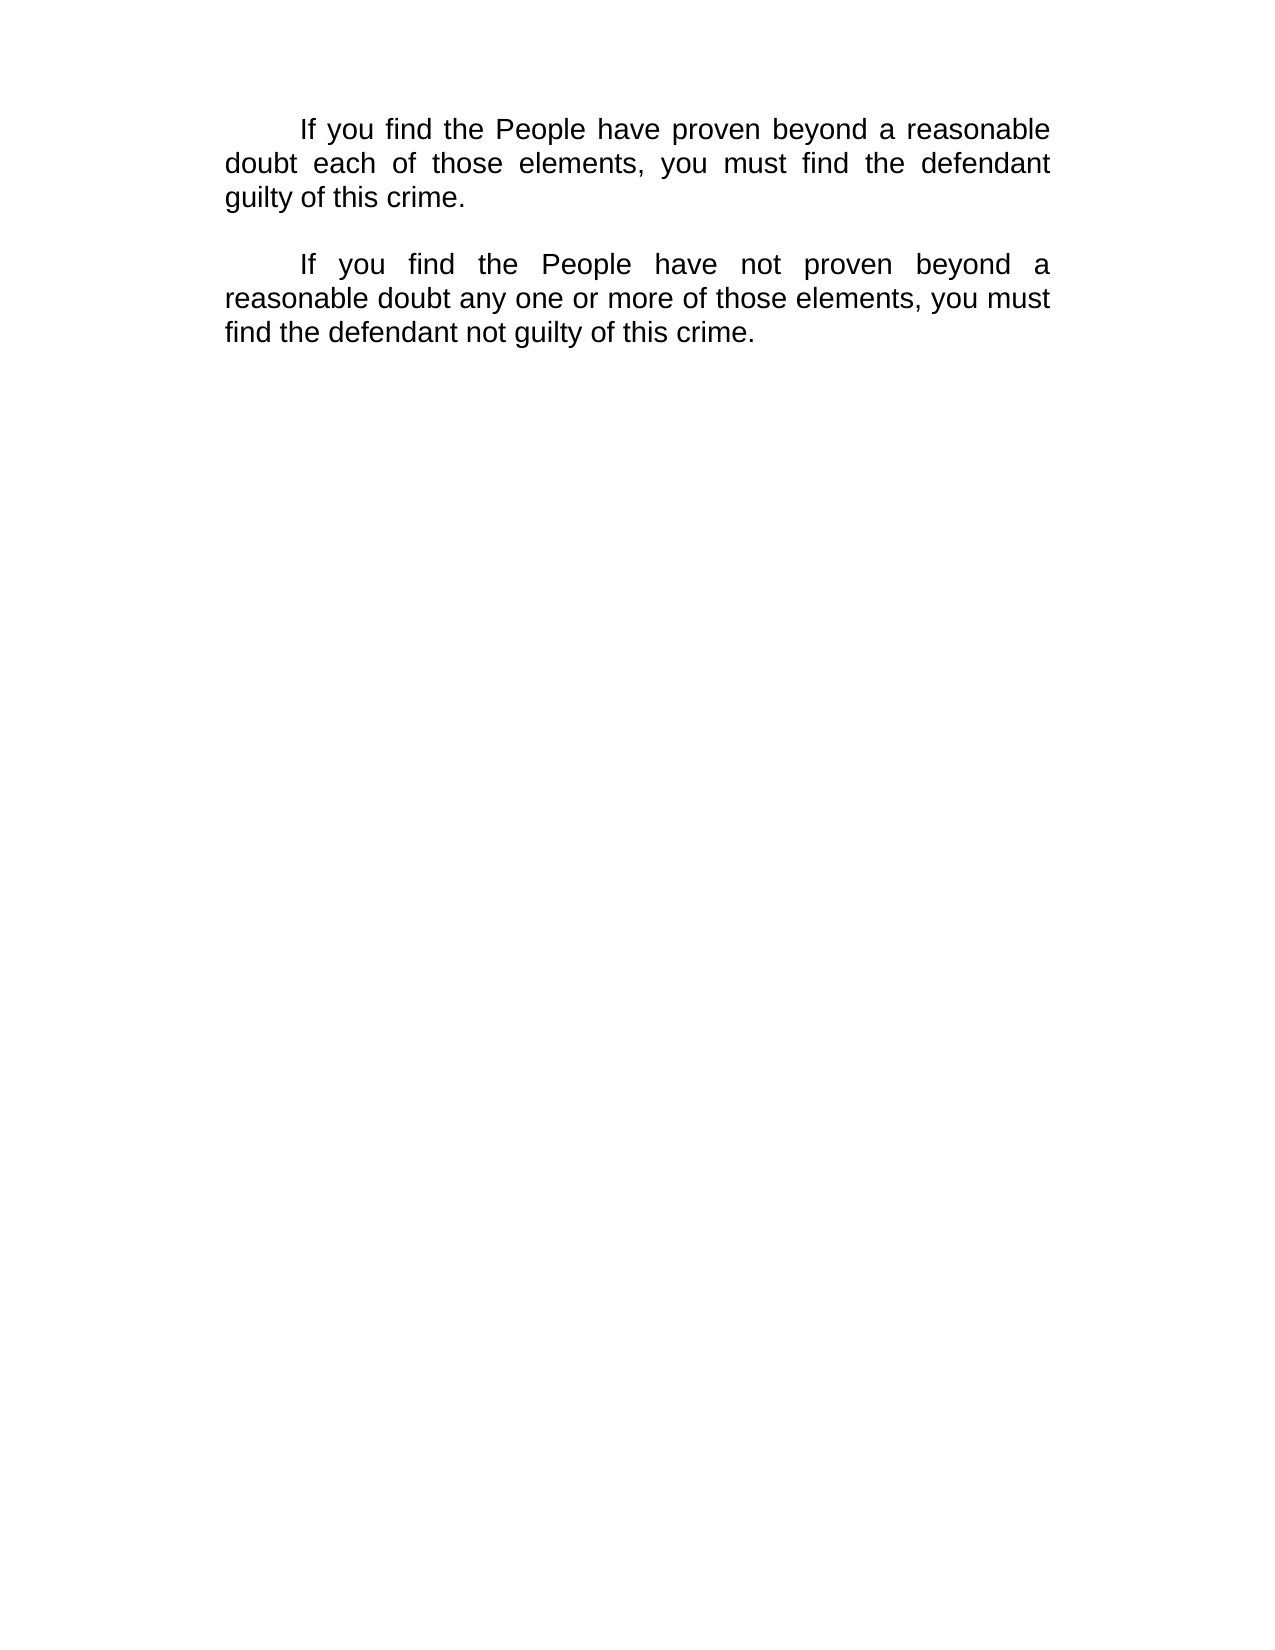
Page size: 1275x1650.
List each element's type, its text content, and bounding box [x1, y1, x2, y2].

text If you find the People have proven beyond a reasonable doubt each of those elements, you must find the defendant guilty of this crime. [224, 113, 1052, 214]
text If you find the People have not proven beyond a reasonable doubt any one or more of those elements, you must find the defendant not guilty of this crime. [224, 248, 1052, 349]
